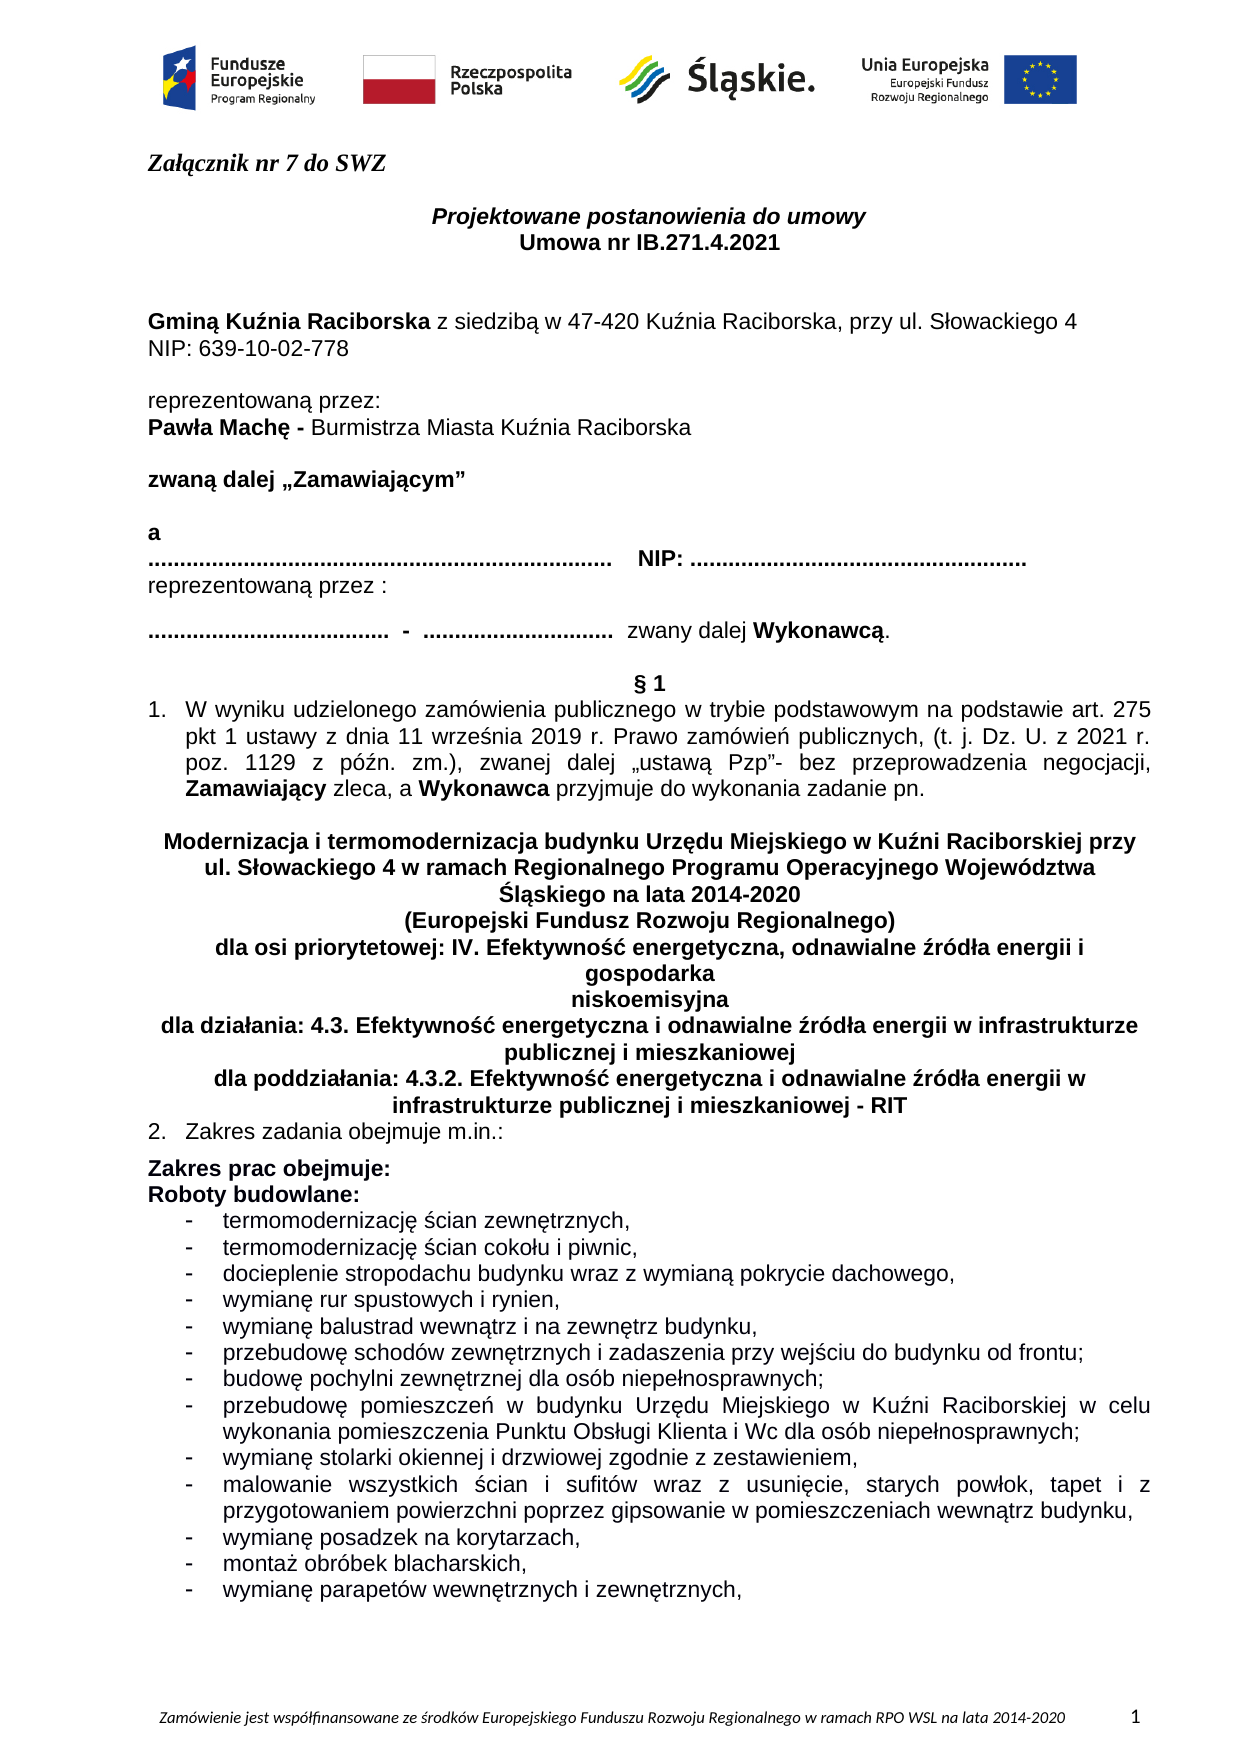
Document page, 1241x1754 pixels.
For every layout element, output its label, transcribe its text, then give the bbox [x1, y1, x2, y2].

list docieplenie stropodachu budynku wraz z wymianą pokrycie dachowego, [185, 1260, 1152, 1286]
text Roboty budowlane: [148, 1181, 1152, 1207]
subtitle Załącznik nr 7 do SWZ [148, 148, 1152, 176]
title reprezentowaną przez: [148, 387, 1152, 413]
title a [148, 519, 1152, 545]
list budowę pochylni zewnętrznej dla osób niepełnosprawnych; [185, 1365, 1152, 1392]
title Pawła Machę - Burmistrza Miasta Kuźnia Raciborska [148, 413, 1152, 440]
list malowanie wszystkich ścian i sufitów wraz z usunięcie, starych powłok, tapet i z przygotowaniem powierzchni poprzez gipsowanie w pomieszczeniach wewnątrz budynku, [185, 1471, 1152, 1523]
text ...................................... - .............................. zwany dalej Wykonawcą. [148, 617, 1152, 643]
list Umowa nr IB.271.4.2021 [148, 229, 1152, 255]
text Zakres prac obejmuje: [148, 1154, 1152, 1181]
list wymianę parapetów wewnętrznych i zewnętrznych, [185, 1576, 1152, 1602]
title NIP: 639-10-02-778 [148, 334, 1152, 361]
list termomodernizację ścian zewnętrznych, [185, 1207, 1152, 1233]
list wymianę rur spustowych i rynien, [185, 1286, 1152, 1313]
text § 1 [148, 670, 1152, 696]
list Zakres zadania obejmuje m.in.: [148, 1118, 1152, 1144]
list Projektowane postanowienia do umowy [148, 203, 1152, 229]
list W wyniku udzielonego zamówienia publicznego w trybie podstawowym na podstawie art. 275 pkt 1 ustawy z dnia 11 września 2019 r. Prawo zamówień publicznych, (t. j. Dz. U. z 2021 r. poz. 1129 z późn. zm.), zwanej dalej „ustawą Pzp”- bez przeprowadzenia negocjacji, Zamawiający zleca, a Wykonawca przyjmuje do wykonania zadanie pn. [148, 696, 1152, 802]
list wymianę stolarki okiennej i drzwiowej zgodnie z zestawieniem, [185, 1444, 1152, 1471]
list przebudowę pomieszczeń w budynku Urzędu Miejskiego w Kuźni Raciborskiej w celu wykonania pomieszczenia Punktu Obsługi Klienta i Wc dla osób niepełnosprawnych; [185, 1392, 1152, 1444]
list montaż obróbek blacharskich, [185, 1550, 1152, 1576]
title zwaną dalej „Zamawiającym” [148, 466, 1152, 493]
list termomodernizację ścian cokołu i piwnic, [185, 1233, 1152, 1260]
picture [147, 29, 1092, 125]
text dla osi priorytetowej: IV. Efektywność energetyczna, odnawialne źródła energii i gospodarka niskoemisyjna dla działania: 4.3. Efektywność energetyczna i odnawialne źródła energii w infrastrukturze publicznej i mieszkaniowej dla poddziałania: 4.3.2. Efektywność energetyczna i odnawialne źródła energii w infrastrukturze publicznej i mieszkaniowej - RIT [148, 933, 1152, 1118]
list przebudowę schodów zewnętrznych i zadaszenia przy wejściu do budynku od frontu; [185, 1339, 1152, 1365]
list wymianę balustrad wewnątrz i na zewnętrz budynku, [185, 1313, 1152, 1339]
text ......................................................................... NIP: ..................................................... [148, 545, 1152, 572]
text reprezentowaną przez : [148, 572, 1152, 598]
title Gminą Kuźnia Raciborska z siedzibą w 47-420 Kuźnia Raciborska, przy ul. Słowackiego 4 [148, 308, 1152, 334]
text Modernizacja i termomodernizacja budynku Urzędu Miejskiego w Kuźni Raciborskiej przy ul. Słowackiego 4 w ramach Regionalnego Programu Operacyjnego Województwa Śląskiego na lata 2014-2020 (Europejski Fundusz Rozwoju Regionalnego) [148, 828, 1152, 933]
list wymianę posadzek na korytarzach, [185, 1523, 1152, 1550]
